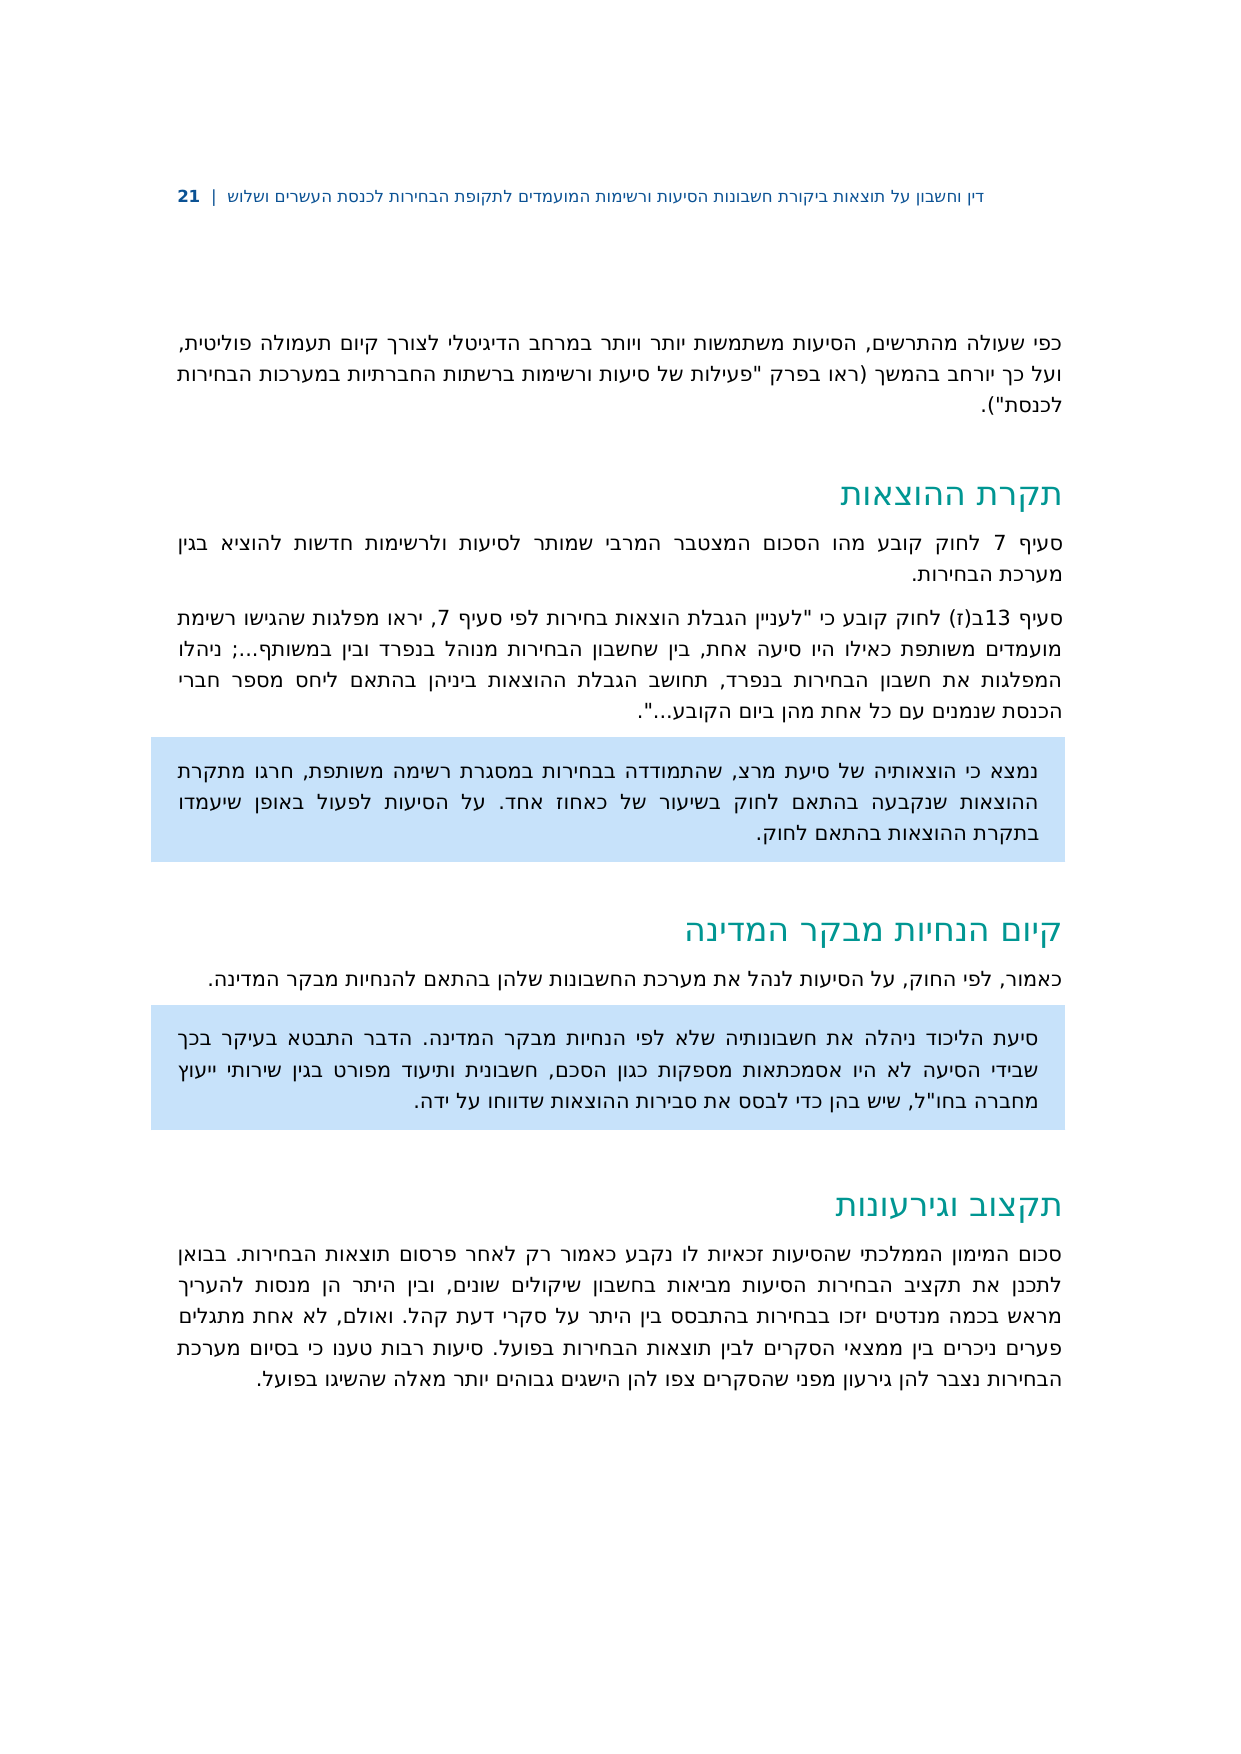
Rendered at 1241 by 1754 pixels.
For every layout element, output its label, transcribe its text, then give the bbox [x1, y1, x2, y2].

text כאמור, לפי החוק, על הסיעות לנהל את מערכת החשבונות שלהן בהתאם להנחיות מבקר המדינה. [162, 961, 1063, 993]
text תקרת ההוצאות [177, 475, 1063, 512]
text כפי שעולה מהתרשים, הסיעות משתמשות יותר ויותר במרחב הדיגיטלי לצורך קיום תעמולה פוליטית, ועל כך יורחב בהמשך (ראו בפרק "פעילות של סיעות ורשימות ברשתות החברתיות במערכות הבחירות לכנסת"). [177, 325, 1063, 419]
text קיום הנחיות מבקר המדינה [177, 911, 1063, 949]
text סעיף 7 לחוק קובע מהו הסכום המצטבר המרבי שמותר לסיעות ולרשימות חדשות להוציא בגין מערכת הבחירות. [177, 525, 1063, 587]
text סעיף 13ב(ז) לחוק קובע כי "לעניין הגבלת הוצאות בחירות לפי סעיף 7, יראו מפלגות שהגישו רשימת מועמדים משותפת כאילו היו סיעה אחת, בין שחשבון הבחירות מנוהל בנפרד ובין במשותף...; ניהלו המפלגות את חשבון הבחירות בנפרד, תחושב הגבלת ההוצאות ביניהן בהתאם ליחס מספר חברי הכנסת שנמנים עם כל אחת מהן ביום הקובע...". [177, 600, 1063, 725]
text סיעת הליכוד ניהלה את חשבונותיה שלא לפי הנחיות מבקר המדינה. הדבר התבטא בעיקר בכך שבידי הסיעה לא היו אסמכתאות מספקות כגון הסכם, חשבונית ותיעוד מפורט בגין שירותי ייעוץ מחברה בחו"ל, שיש בהן כדי לבסס את סבירות ההוצאות שדווחו על ידה. [154, 1008, 1062, 1127]
list סכום המימון הממלכתי שהסיעות זכאיות לו נקבע כאמור רק לאחר פרסום תוצאות הבחירות. בבואן לתכנן את תקציב הבחירות הסיעות מביאות בחשבון שיקולים שונים, ובין היתר הן מנסות להעריך מראש בכמה מנדטים יזכו בבחירות בהתבסס בין היתר על סקרי דעת קהל. ואולם, לא אחת מתגלים פערים ניכרים בין ממצאי הסקרים לבין תוצאות הבחירות בפועל. סיעות רבות טענו כי בסיום מערכת הבחירות נצבר להן גירעון מפני שהסקרים צפו להן הישגים גבוהים יותר מאלה שהשיגו בפועל. [177, 1236, 1063, 1393]
text תקצוב וגירעונות [177, 1186, 1063, 1224]
text נמצא כי הוצאותיה של סיעת מרצ, שהתמודדה בבחירות במסגרת רשימה משותפת, חרגו מתקרת ההוצאות שנקבעה בהתאם לחוק בשיעור של כאחוז אחד. על הסיעות לפעול באופן שיעמדו בתקרת ההוצאות בהתאם לחוק. [154, 741, 1062, 859]
